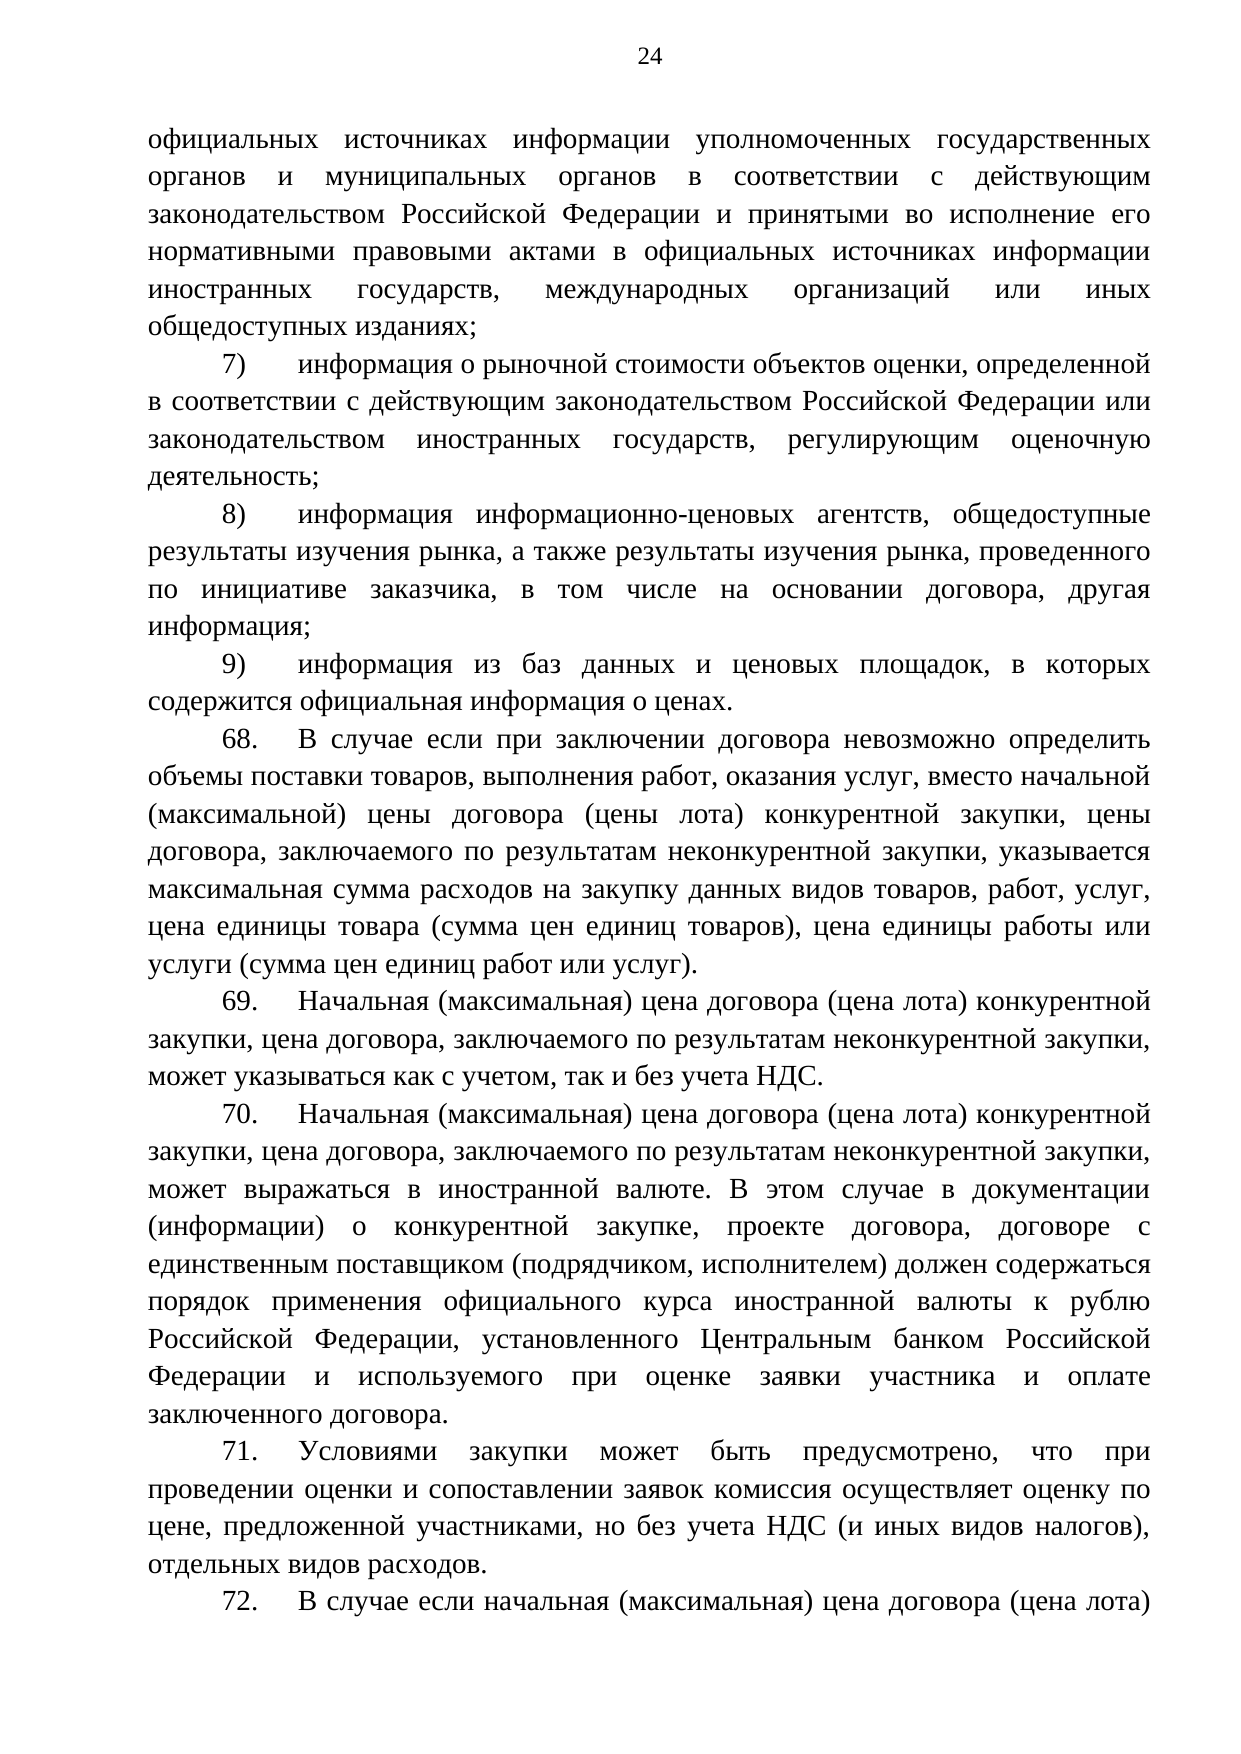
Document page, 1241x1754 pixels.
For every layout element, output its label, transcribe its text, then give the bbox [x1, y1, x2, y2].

list Начальная (максимальная) цена договора (цена лота) конкурентной закупки, цена договора, заключаемого по результатам неконкурентной закупки, может указываться как с учетом, так и без учета НДС. [148, 981, 1152, 1093]
list Условиями закупки может быть предусмотрено, что при проведении оценки и сопоставлении заявок комиссия осуществляет оценку по цене, предложенной участниками, но без учета НДС (и иных видов налогов), отдельных видов расходов. [148, 1431, 1152, 1581]
list Начальная (максимальная) цена договора (цена лота) конкурентной закупки, цена договора, заключаемого по результатам неконкурентной закупки, может выражаться в иностранной валюте. В этом случае в документации (информации) о конкурентной закупке, проекте договора, договоре с единственным поставщиком (подрядчиком, исполнителем) должен содержаться порядок применения официального курса иностранной валюты к рублю Российской Федерации, установленного Центральным банком Российской Федерации и используемого при оценке заявки участника и оплате заключенного договора. [148, 1093, 1152, 1431]
list информация из баз данных и ценовых площадок, в которых содержится официальная информация о ценах. [148, 643, 1152, 718]
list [148, 118, 1152, 343]
list информация о рыночной стоимости объектов оценки, определенной в соответствии с действующим законодательством Российской Федерации или законодательством иностранных государств, регулирующим оценочную деятельность; [148, 343, 1152, 493]
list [148, 1581, 1152, 1618]
list В случае если при заключении договора невозможно определить объемы поставки товаров, выполнения работ, оказания услуг, вместо начальной (максимальной) цены договора (цены лота) конкурентной закупки, цены договора, заключаемого по результатам неконкурентной закупки, указывается максимальная сумма расходов на закупку данных видов товаров, работ, услуг, цена единицы товара (сумма цен единиц товаров), цена единицы работы или услуги (сумма цен единиц работ или услуг). [148, 718, 1152, 981]
list информация информационно-ценовых агентств, общедоступные результаты изучения рынка, а также результаты изучения рынка, проведенного по инициативе заказчика, в том числе на основании договора, другая информация; [148, 493, 1152, 643]
